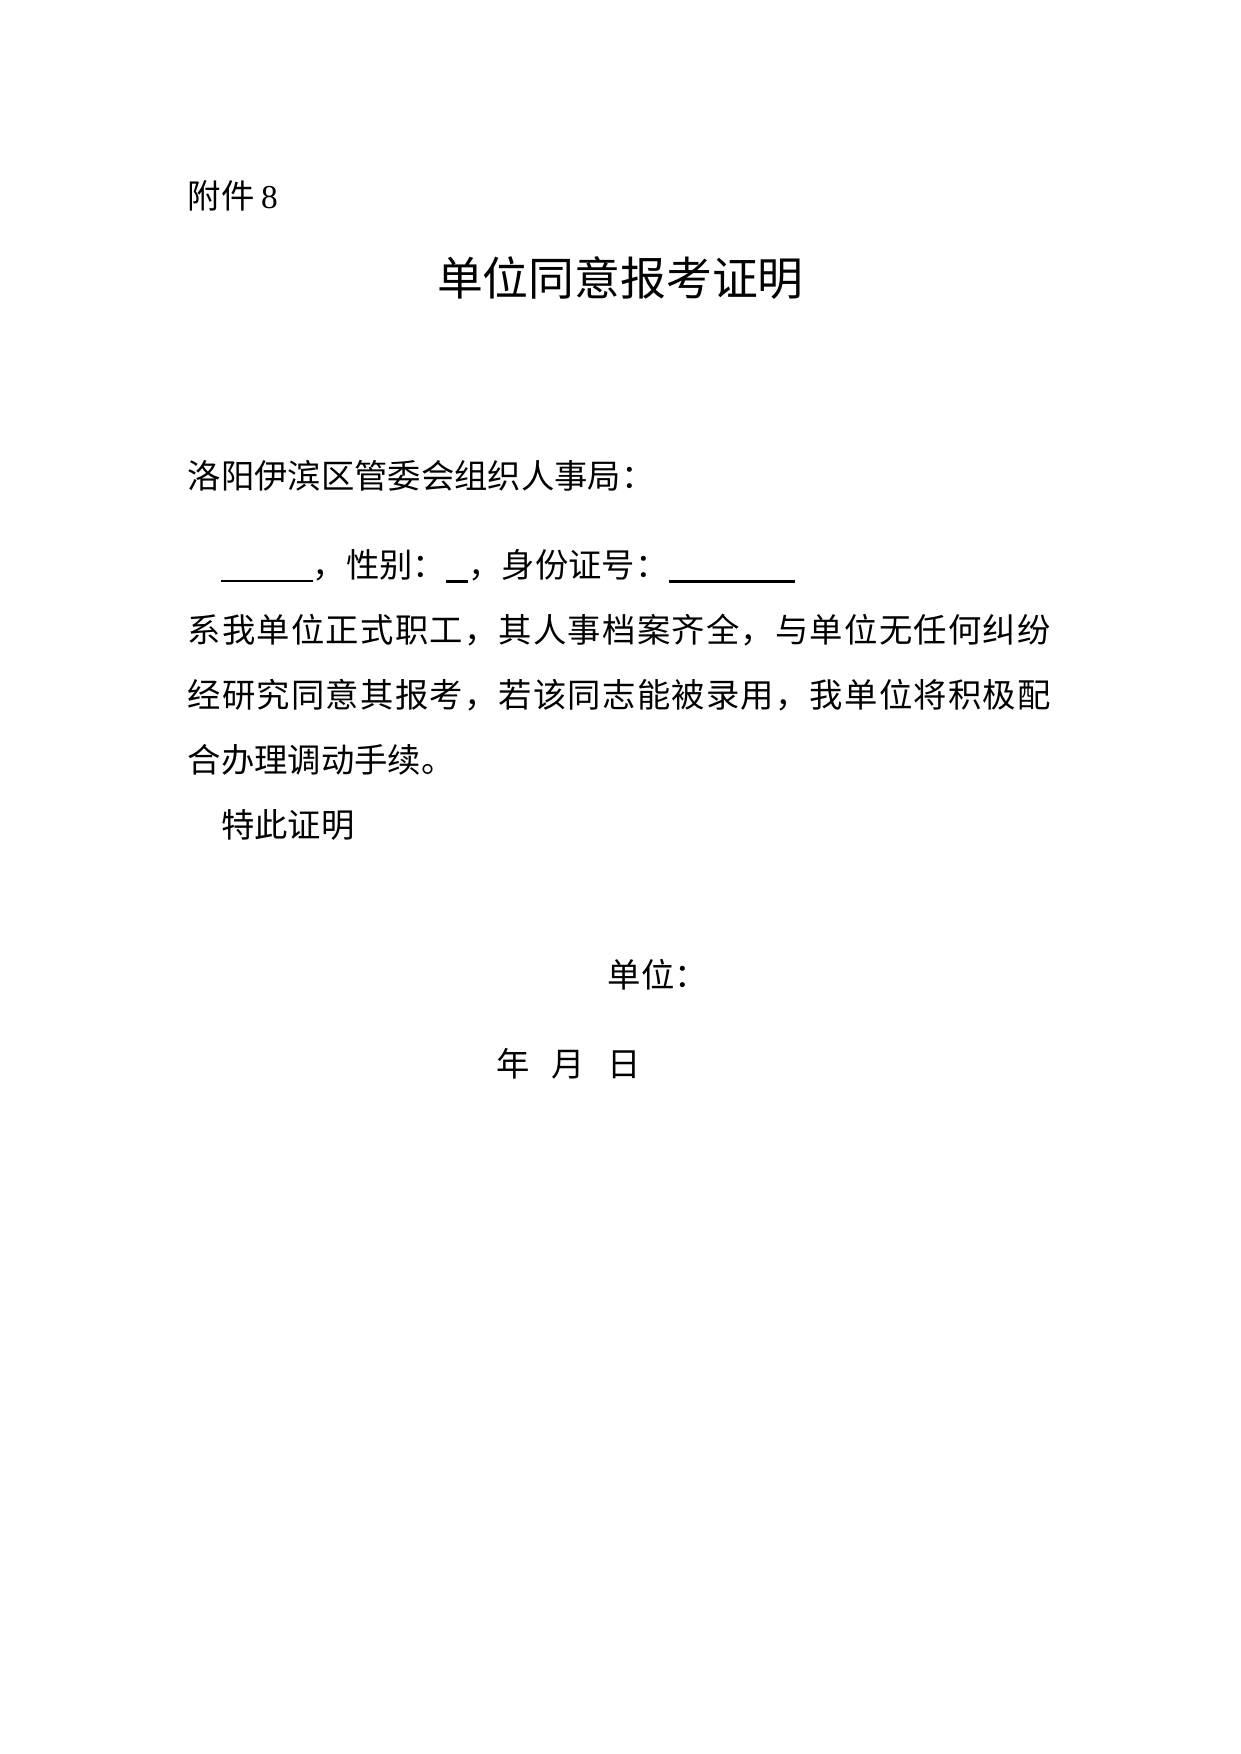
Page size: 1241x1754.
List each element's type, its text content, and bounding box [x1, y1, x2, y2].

text 单位： [187, 940, 1053, 1005]
text ，性别： ，身份证号： [187, 531, 1053, 596]
text 洛阳伊滨区管委会组织人事局： [187, 442, 1053, 507]
text 年 月 日 [187, 1029, 1053, 1094]
text 单位同意报考证明 [187, 227, 1053, 324]
text 附件8 [187, 162, 921, 227]
text 特此证明 [187, 791, 1053, 856]
text 系我单位正式职工，其人事档案齐全，与单位无任何纠纷。经研究同意其报考，若该同志能被录用，我单位将积极配合办理调动手续。 [187, 596, 1053, 791]
